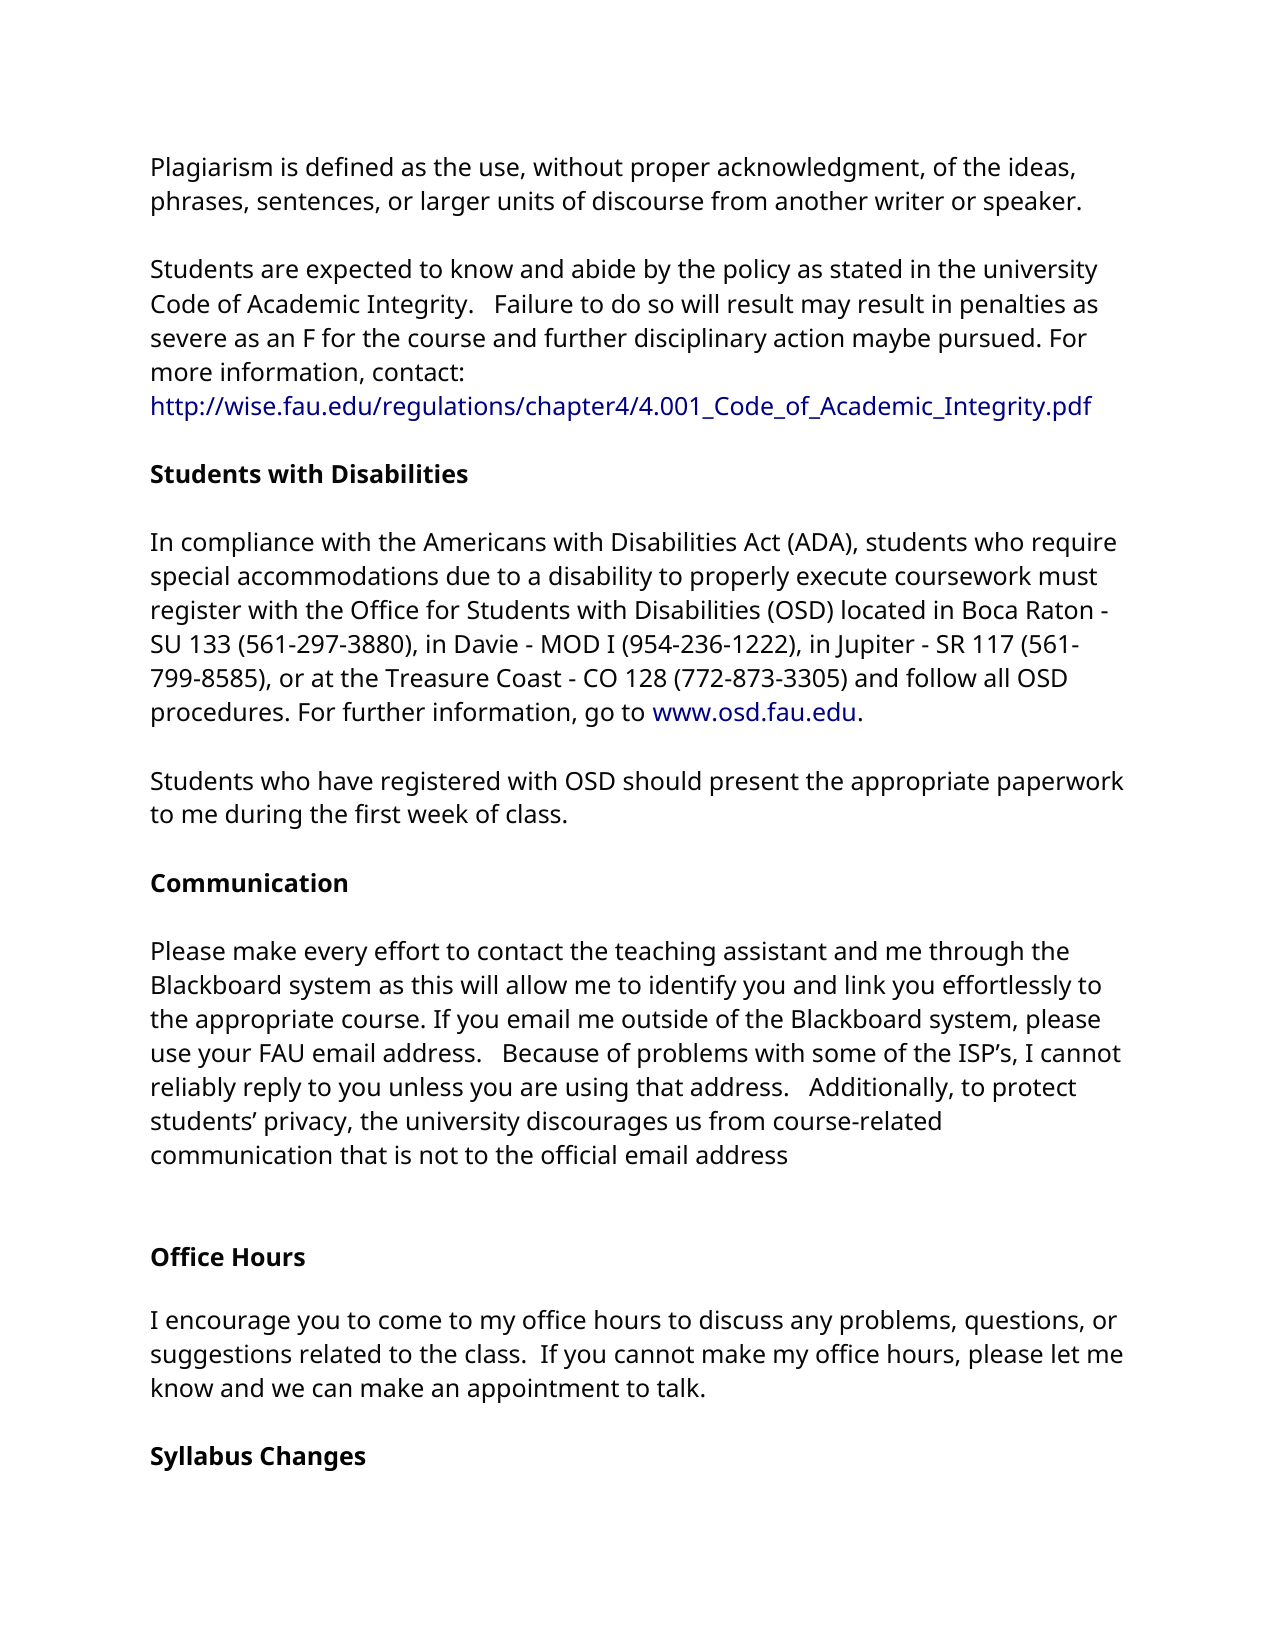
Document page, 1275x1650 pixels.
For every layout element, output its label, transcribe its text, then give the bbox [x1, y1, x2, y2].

text Plagiarism is defined as the use, without proper acknowledgment, of the ideas, phrases, sentences, or larger units of discourse from another writer or speaker. [150, 150, 1125, 218]
text Students are expected to know and abide by the policy as stated in the university Code of Academic Integrity. Failure to do so will result may result in penalties as severe as an F for the course and further disciplinary action maybe pursued. For more information, contact: http://wise.fau.edu/regulations/chapter4/4.001_Code_of_Academic_Integrity.pdf [150, 252, 1125, 422]
text Students who have registered with OSD should present the appropriate paperwork to me during the first week of class. [150, 763, 1125, 831]
text Please make every effort to contact the teaching assistant and me through the Blackboard system as this will allow me to identify you and link you effortlessly to the appropriate course. If you email me outside of the Blackboard system, please use your FAU email address. Because of problems with some of the ISP’s, I cannot reliably reply to you unless you are using that address. Additionally, to protect students’ privacy, the university discourages us from course-related communication that is not to the official email address [150, 933, 1125, 1172]
text I encourage you to come to my office hours to discuss any problems, questions, or suggestions related to the class. If you cannot make my office hours, please let me know and we can make an appointment to talk. [150, 1303, 1125, 1405]
text Communication [150, 865, 1125, 899]
text Students with Disabilities [150, 457, 1125, 491]
text Syllabus Changes [150, 1439, 1125, 1473]
text In compliance with the Americans with Disabilities Act (ADA), students who require special accommodations due to a disability to properly execute coursework must register with the Office for Students with Disabilities (OSD) located in Boca Raton - SU 133 (561-297-3880), in Davie - MOD I (954-236-1222), in Jupiter - SR 117 (561-799-8585), or at the Treasure Coast - CO 128 (772-873-3305) and follow all OSD procedures. For further information, go to www.osd.fau.edu. [150, 525, 1125, 729]
text Office Hours [150, 1240, 1125, 1274]
